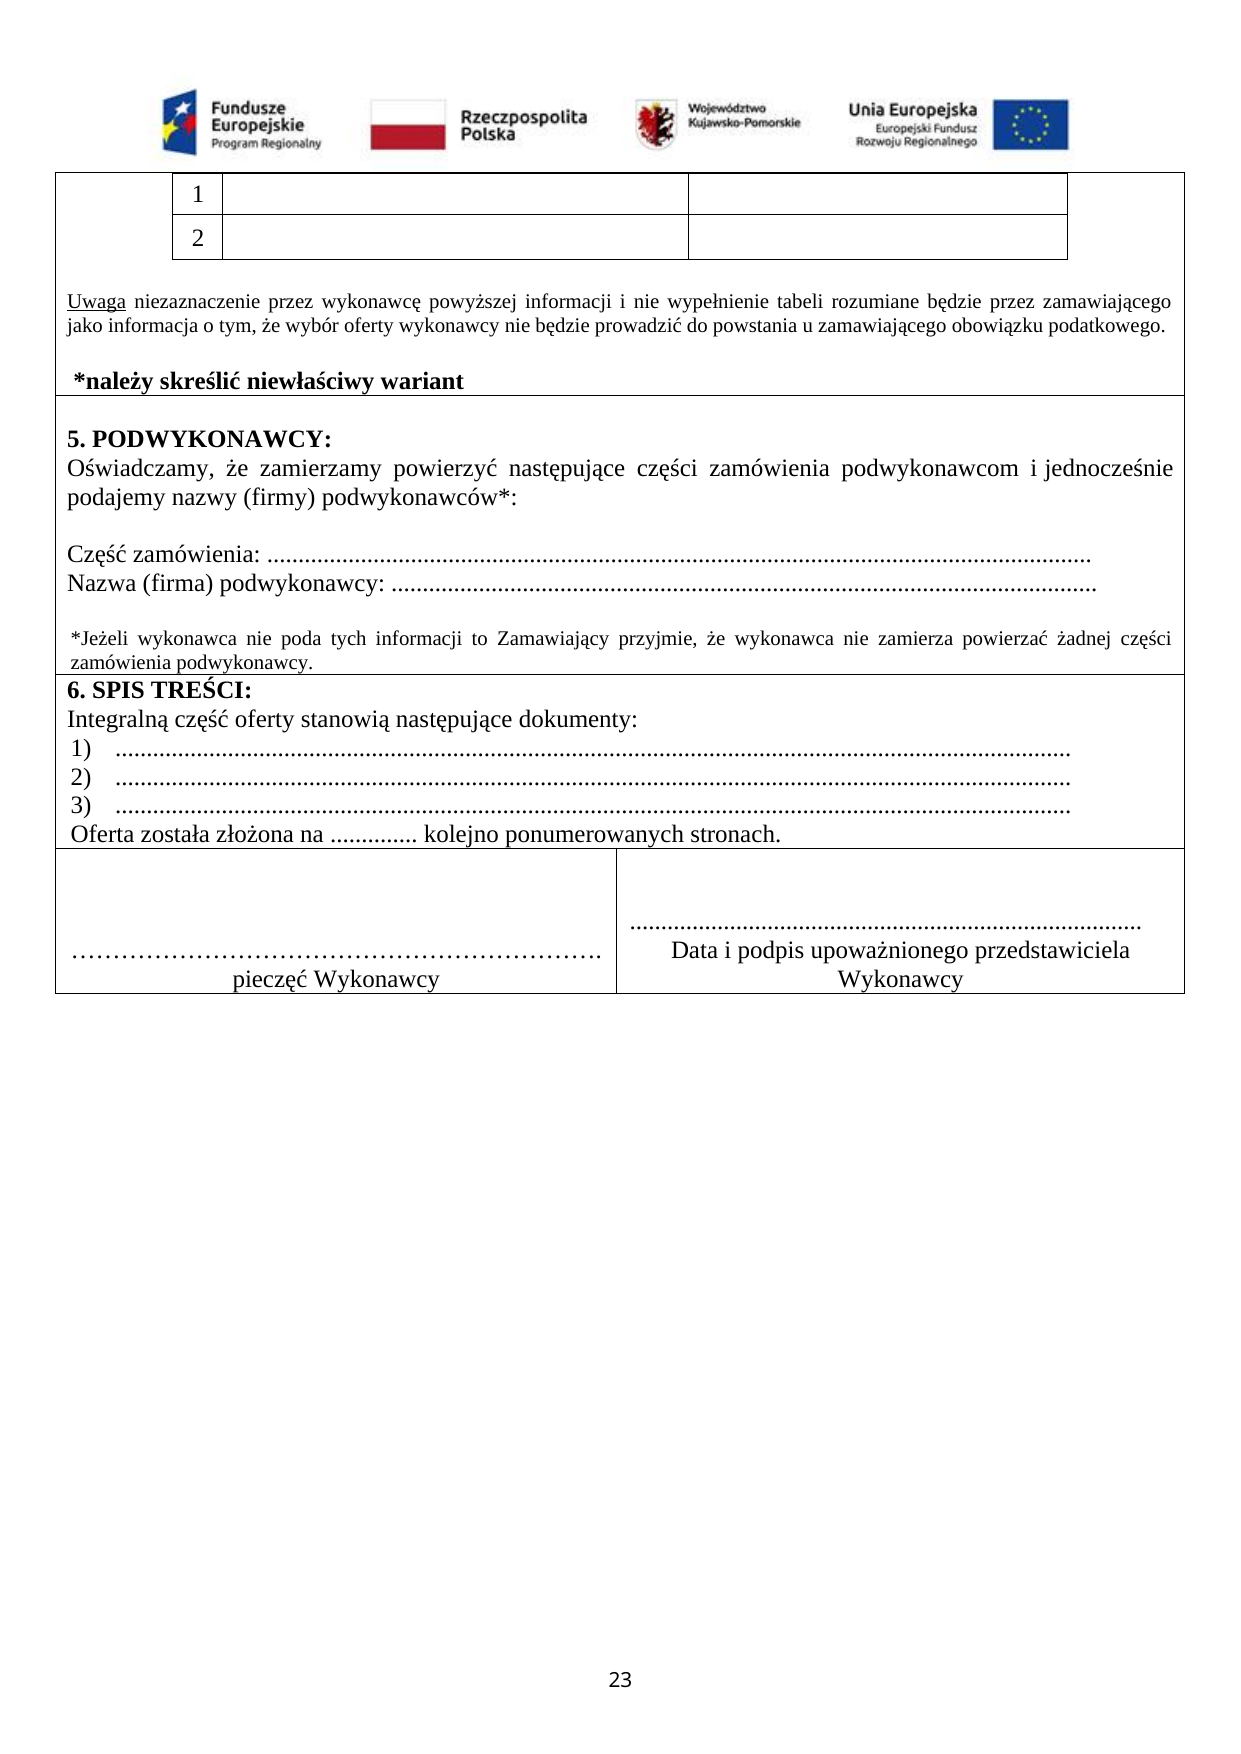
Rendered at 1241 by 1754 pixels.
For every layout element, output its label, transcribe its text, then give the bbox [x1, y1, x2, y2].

picture [147, 73, 1085, 172]
table_cell 6. SPIS TREŚCI: Integralną część oferty stanowią następujące dokumenty: ......................................................................................................................................................... ......................................................................................................................................................... ......................................................................................................................................................... Oferta została złożona na .............. kolejno ponumerowanych stronach. [56, 675, 1184, 848]
table_cell ………………………………………………………. pieczęć Wykonawcy [56, 849, 616, 993]
table_cell .................................................................................. Data i podpis upoważnionego przedstawiciela Wykonawcy [617, 849, 1184, 993]
table_cell 5. PODWYKONAWCY: Oświadczamy, że zamierzamy powierzyć następujące części zamówienia podwykonawcom i jednocześnie podajemy nazwy (firmy) podwykonawców*: Część zamówienia: .................................................................................................................................... Nazwa (firma) podwykonawcy: ................................................................................................................. *Jeżeli wykonawca nie poda tych informacji to Zamawiający przyjmie, że wykonawca nie zamierza powierzać żadnej części zamówienia podwykonawcy. [56, 396, 1184, 674]
